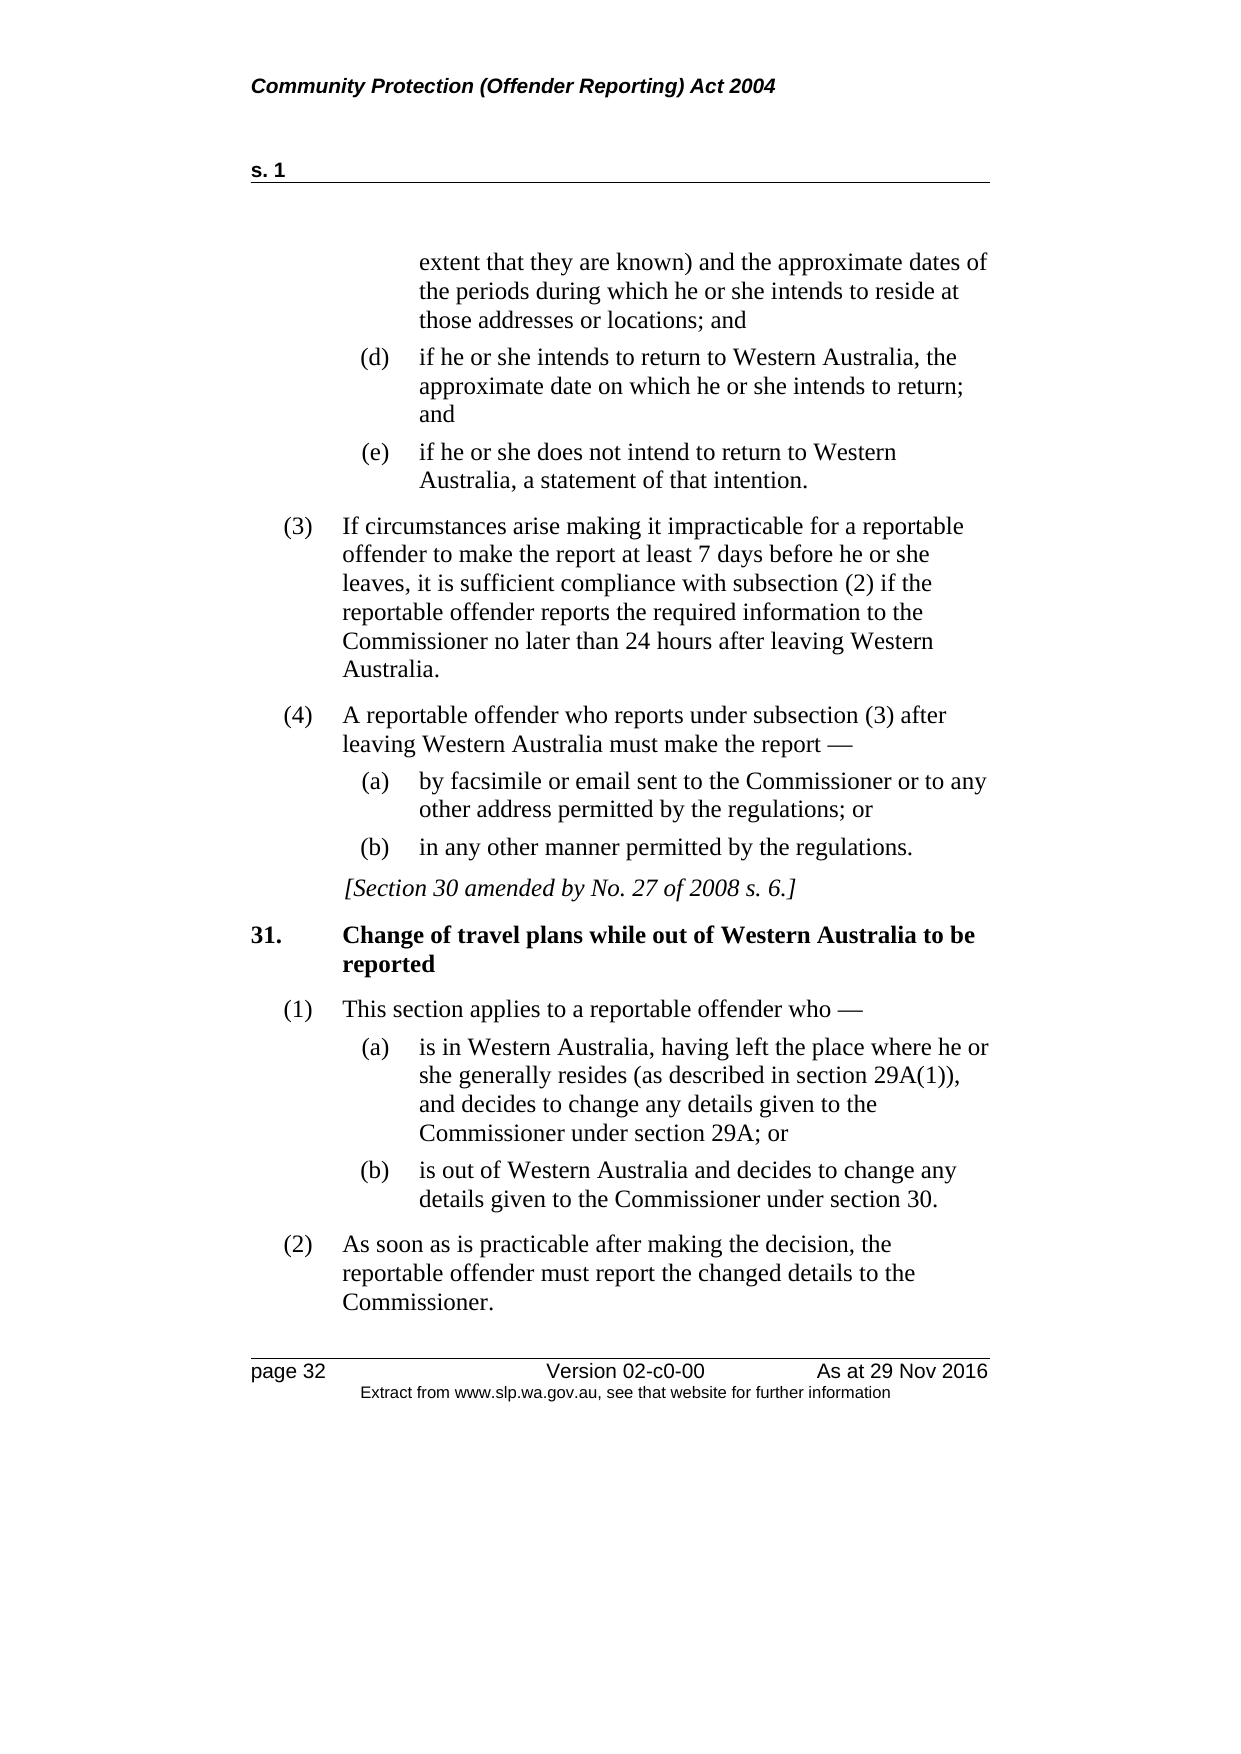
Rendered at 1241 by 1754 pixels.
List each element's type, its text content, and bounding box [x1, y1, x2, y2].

text (2) As soon as is practicable after making the decision, the reportable offender must report the changed details to the Commissioner. [251, 1229, 990, 1315]
subtitle 31. Change of travel plans while out of to be reported [251, 920, 990, 978]
text (e) if he or she does not intend to return to , a statement of that intention. [251, 437, 990, 494]
text (4) A reportable offender who reports under subsection (3) after leaving must make the report — [251, 700, 990, 757]
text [251, 247, 990, 334]
text (b) is out of and decides to change any details given to the Commissioner under section 30. [251, 1155, 990, 1212]
text (d) if he or she intends to return to , the approximate date on which he or she intends to return; and [251, 342, 990, 428]
text (a) is in , having left the place where he or she generally resides (as described in section 29A(1)), and decides to change any details given to the Commissioner under section 29A; or [251, 1032, 990, 1147]
text [Section 30 amended by No. 27 of 2008 s. 6.] [251, 873, 990, 902]
text (b) in any other manner permitted by the regulations. [251, 832, 990, 860]
text (1) This section applies to a reportable offender who — [251, 994, 990, 1023]
text (a) by facsimile or email sent to the Commissioner or to any other address permitted by the regulations; or [251, 766, 990, 823]
text (3) If circumstances arise making it impracticable for a reportable offender to make the report at least 7 days before he or she leaves, it is sufficient compliance with subsection (2) if the reportable offender reports the required information to the Commissioner no later than 24 hours after leaving . [251, 511, 990, 683]
